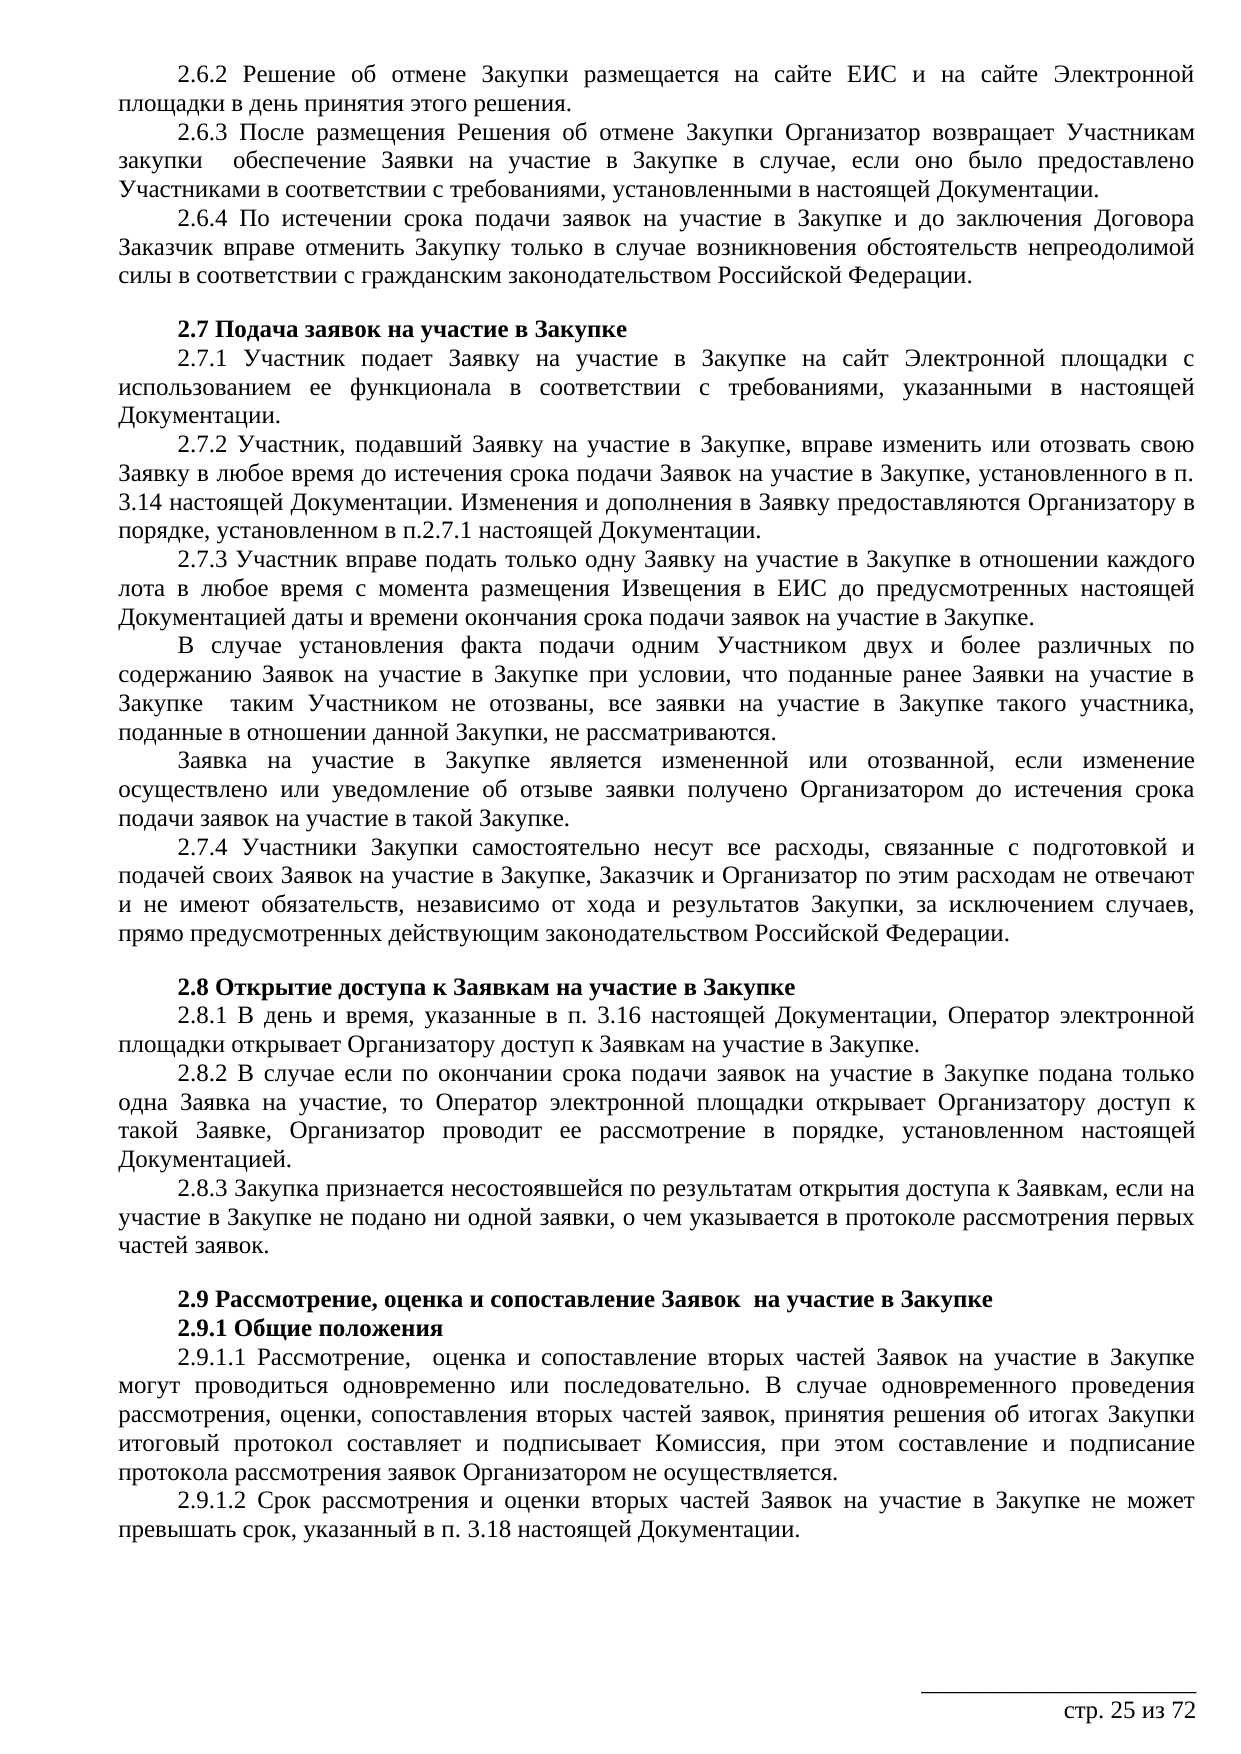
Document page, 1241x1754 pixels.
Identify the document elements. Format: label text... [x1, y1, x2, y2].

text 2.9 Рассмотрение, оценка и сопоставление Заявок на участие в Закупке [118, 1284, 1196, 1313]
text 2.7 Подача заявок на участие в Закупке [118, 314, 1196, 343]
text 2.7.4 Участники Закупки самостоятельно несут все расходы, связанные с подготовкой и подачей своих Заявок на участие в Закупке, Заказчик и Организатор по этим расходам не отвечают и не имеют обязательств, независимо от хода и результатов Закупки, за исключением случаев, прямо предусмотренных действующим законодательством Российской Федерации. [118, 832, 1196, 947]
text 2.7.3 Участник вправе подать только одну Заявку на участие в Закупке в отношении каждого лота в любое время с момента размещения Извещения в ЕИС до предусмотренных настоящей Документацией даты и времени окончания срока подачи заявок на участие в Закупке. [118, 544, 1196, 630]
text 2.6.4 По истечении срока подачи заявок на участие в Закупке и до заключения Договора Заказчик вправе отменить Закупку только в случае возникновения обстоятельств непреодолимой силы в соответствии с гражданским законодательством Российской Федерации. [118, 203, 1196, 289]
text Заявка на участие в Закупке является измененной или отозванной, если изменение осуществлено или уведомление об отзыве заявки получено Организатором до истечения срока подачи заявок на участие в такой Закупке. [118, 745, 1196, 832]
text 2.6.3 После размещения Решения об отмене Закупки Организатор возвращает Участникам закупки обеспечение Заявки на участие в Закупке в случае, если оно было предоставлено Участниками в соответствии с требованиями, установленными в настоящей Документации. [118, 117, 1196, 203]
text 2.9.1 Общие положения [118, 1313, 1196, 1342]
text 2.7.2 Участник, подавший Заявку на участие в Закупке, вправе изменить или отозвать свою Заявку в любое время до истечения срока подачи Заявок на участие в Закупке, установленного в п. 3.14 настоящей Документации. Изменения и дополнения в Заявку предоставляются Организатору в порядке, установленном в п.2.7.1 настоящей Документации. [118, 429, 1196, 544]
text 2.7.1 Участник подает Заявку на участие в Закупке на сайт Электронной площадки с использованием ее функционала в соответствии с требованиями, указанными в настоящей Документации. [118, 343, 1196, 429]
text 2.9.1.2 Срок рассмотрения и оценки вторых частей Заявок на участие в Закупке не может превышать срок, указанный в п. 3.18 настоящей Документации. [118, 1485, 1196, 1543]
text 2.6.2 Решение об отмене Закупки размещается на сайте ЕИС и на сайте Электронной площадки в день принятия этого решения. [118, 59, 1196, 117]
text 2.9.1.1 Рассмотрение, оценка и сопоставление вторых частей Заявок на участие в Закупке могут проводиться одновременно или последовательно. В случае одновременного проведения рассмотрения, оценки, сопоставления вторых частей заявок, принятия решения об итогах Закупки итоговый протокол составляет и подписывает Комиссия, при этом составление и подписание протокола рассмотрения заявок Организатором не осуществляется. [118, 1342, 1196, 1485]
text 2.8.3 Закупка признается несостоявшейся по результатам открытия доступа к Заявкам, если на участие в Закупке не подано ни одной заявки, о чем указывается в протоколе рассмотрения первых частей заявок. [118, 1173, 1196, 1259]
text В случае установления факта подачи одним Участником двух и более различных по содержанию Заявок на участие в Закупке при условии, что поданные ранее Заявки на участие в Закупке таким Участником не отозваны, все заявки на участие в Закупке такого участника, поданные в отношении данной Закупки, не рассматриваются. [118, 630, 1196, 745]
text 2.8.1 В день и время, указанные в п. 3.16 настоящей Документации, Оператор электронной площадки открывает Организатору доступ к Заявкам на участие в Закупке. [118, 1000, 1196, 1058]
text 2.8 Открытие доступа к Заявкам на участие в Закупке [118, 972, 1196, 1000]
text 2.8.2 В случае если по окончании срока подачи заявок на участие в Закупке подана только одна Заявка на участие, то Оператор электронной площадки открывает Организатору доступ к такой Заявке, Организатор проводит ее рассмотрение в порядке, установленном настоящей Документацией. [118, 1058, 1196, 1173]
